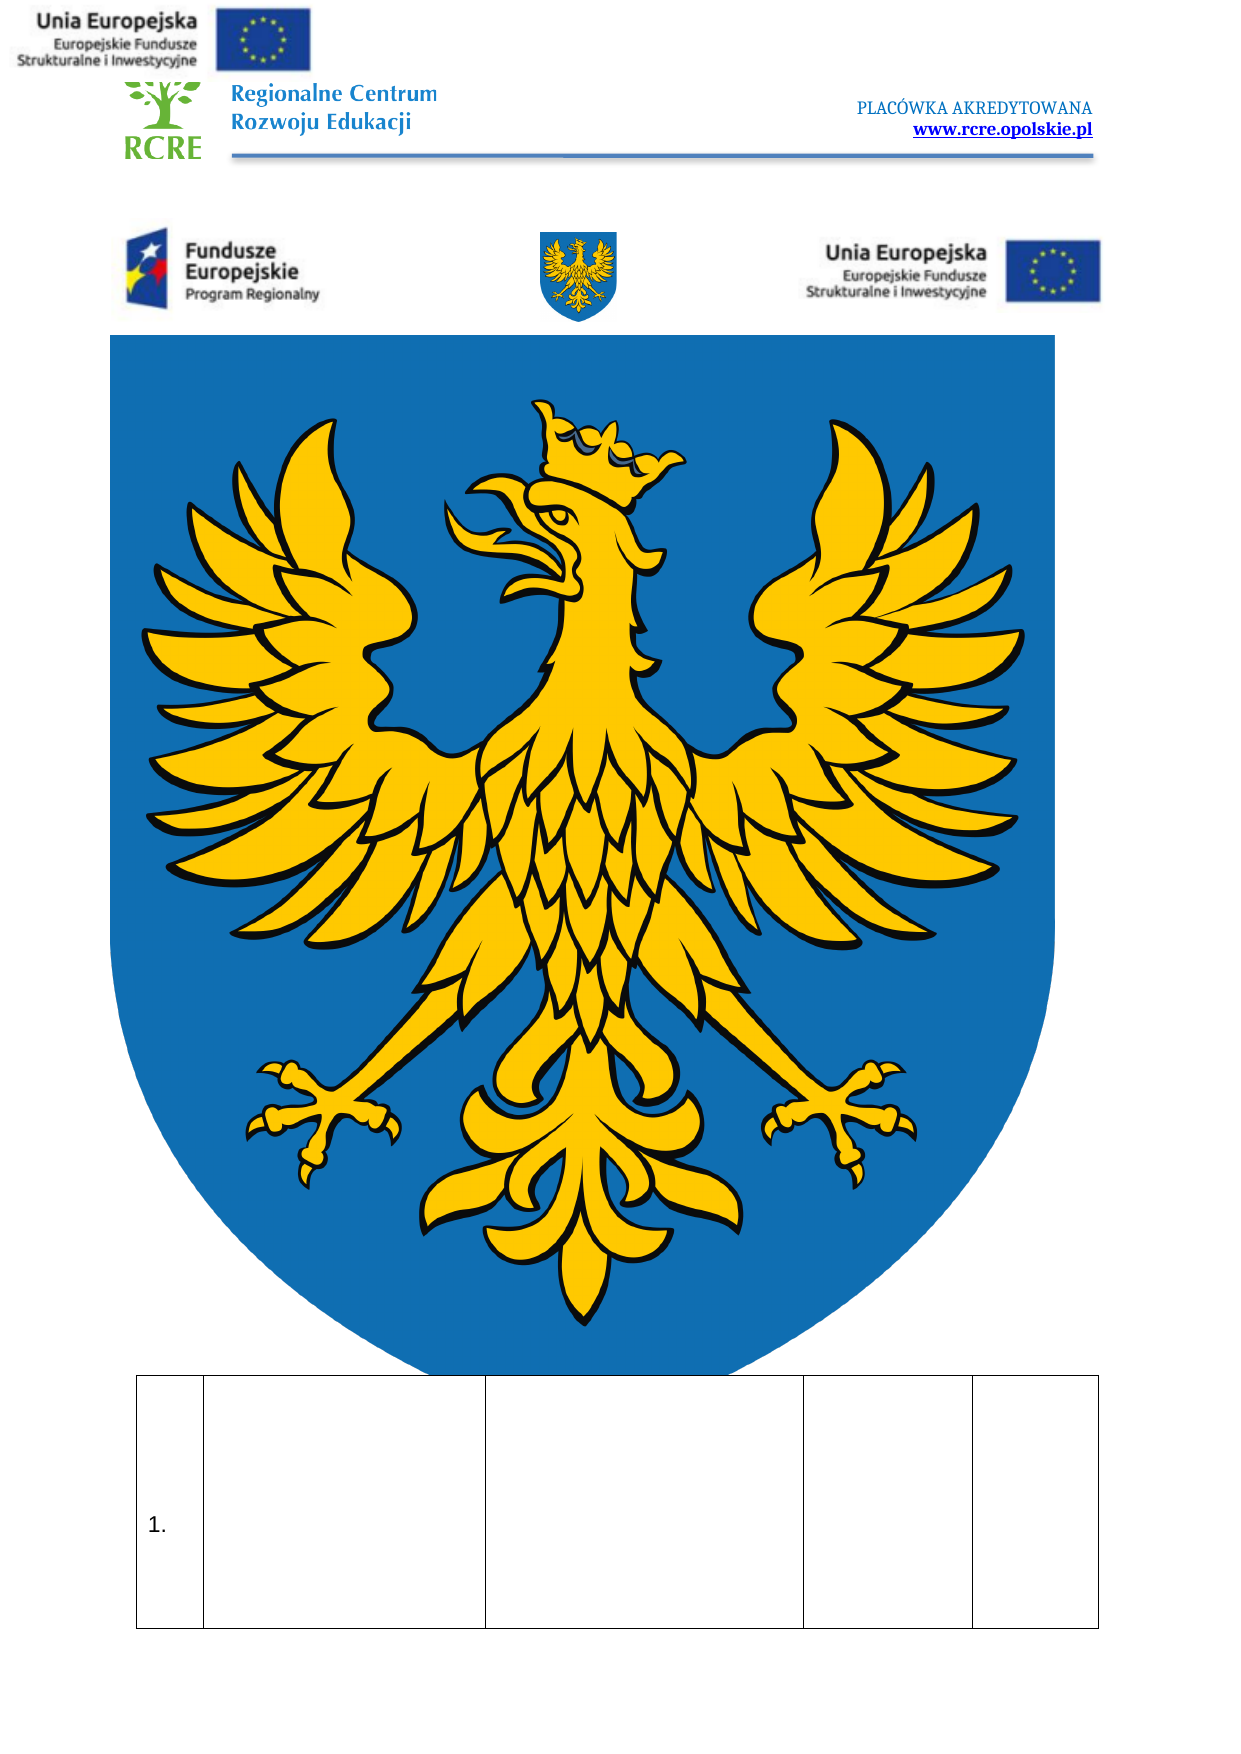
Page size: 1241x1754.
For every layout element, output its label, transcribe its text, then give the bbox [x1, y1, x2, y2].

picture [0, 0, 437, 159]
table_cell [486, 1376, 803, 1628]
picture [110, 218, 339, 322]
picture [110, 335, 1055, 1375]
picture [540, 232, 617, 322]
table_cell [804, 1376, 972, 1628]
table_cell [973, 1376, 1098, 1628]
picture [789, 231, 1108, 313]
table_cell 1. [137, 1376, 203, 1628]
table_cell [204, 1376, 485, 1628]
